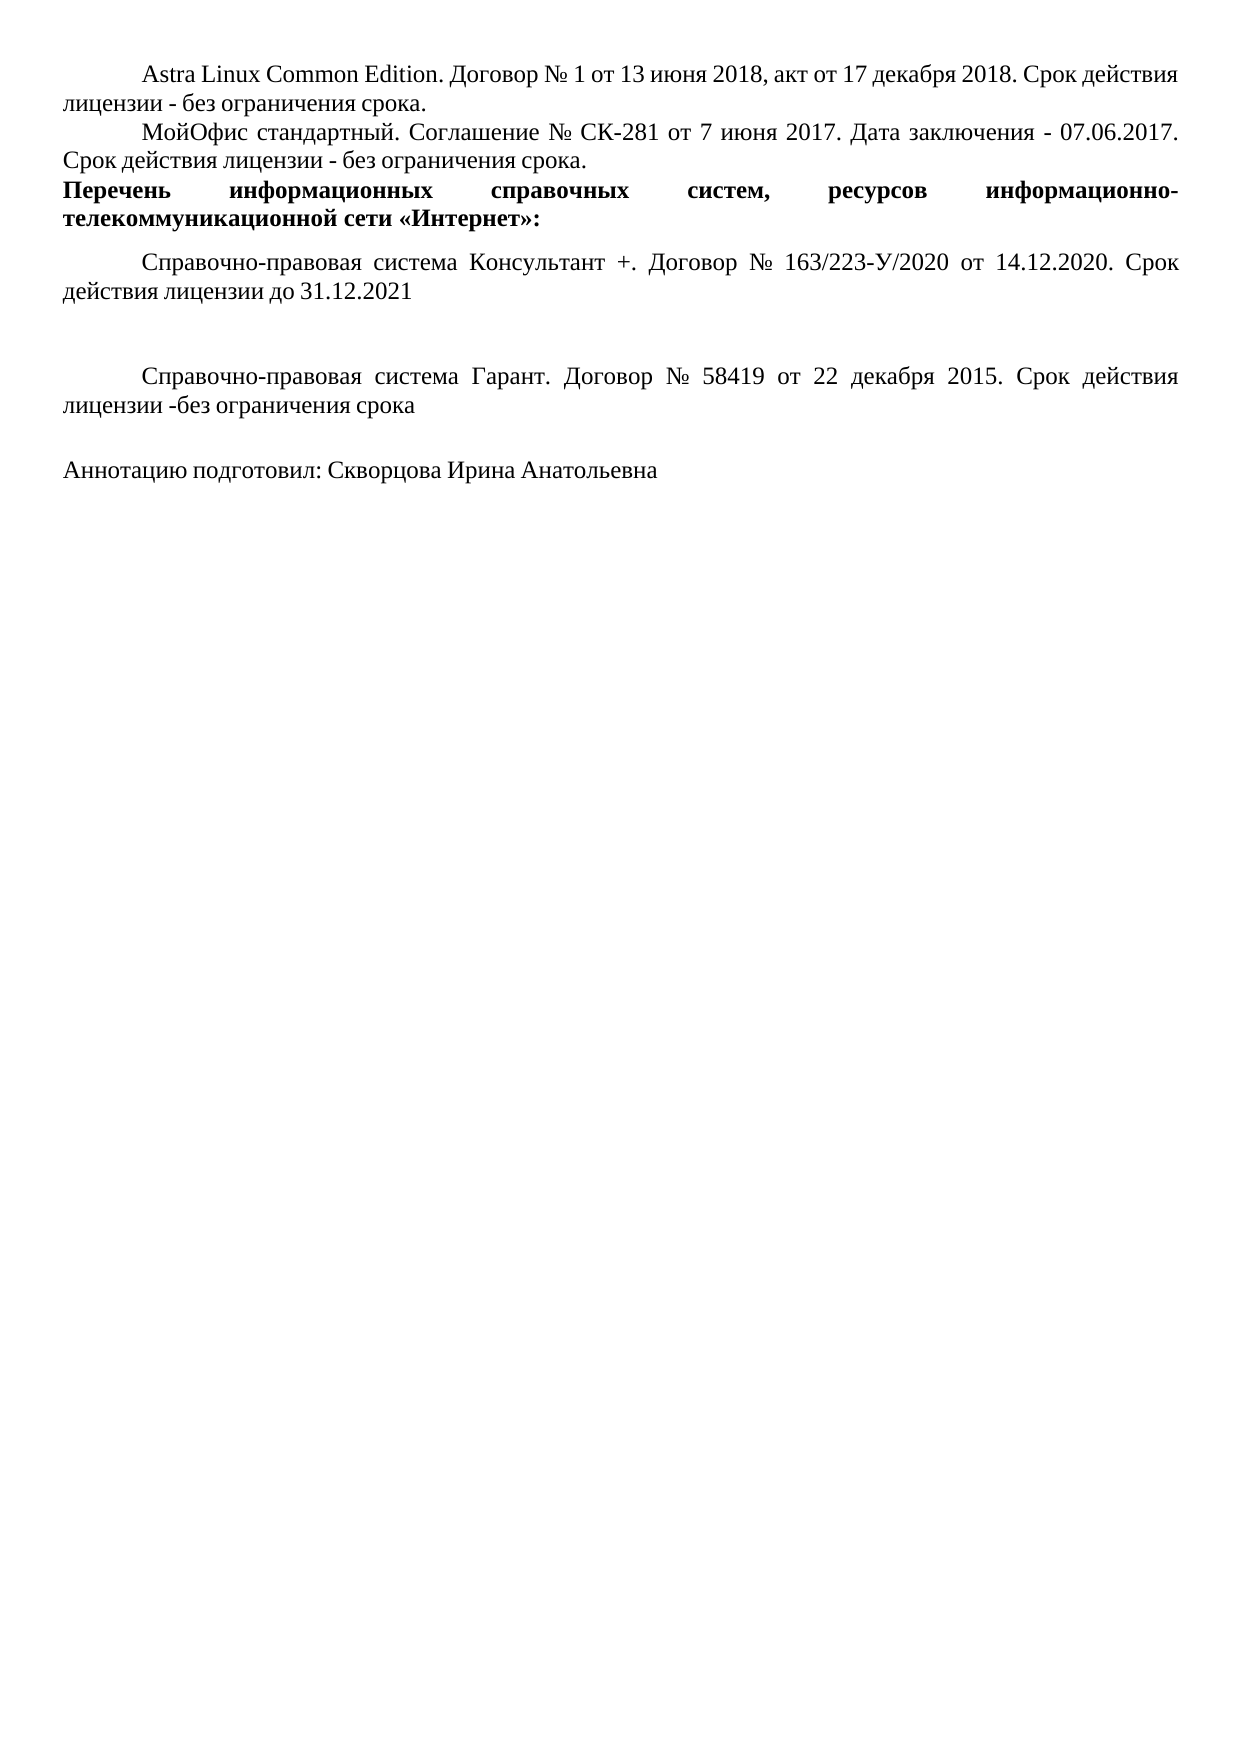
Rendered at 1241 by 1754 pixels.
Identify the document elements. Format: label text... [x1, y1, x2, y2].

table_cell Аннотацию подготовил: Скворцова Ирина Анатольевна [59, 447, 1183, 491]
table_cell МойОфис стандартный. Соглашение № СК-281 от 7 июня 2017. Дата заключения - 07.06.2017. Срок действия лицензии - без ограничения срока. [59, 117, 1183, 175]
table_cell Перечень информационных справочных систем, ресурсов информационно- телекоммуникационной сети «Интернет»: [59, 175, 1183, 247]
table_header Astra Linux Common Edition. Договор № 1 от 13 июня 2018, акт от 17 декабря 2018. Срок действия лицензии - без ограничения срока. [59, 59, 1183, 117]
table_cell Справочно-правовая система Гарант. Договор № 58419 от 22 декабря 2015. Срок действия лицензии -без ограничения срока [59, 361, 1183, 447]
table_cell Справочно-правовая система Консультант +. Договор № 163/223-У/2020 от 14.12.2020. Срок действия лицензии до 31.12.2021 [59, 247, 1183, 361]
